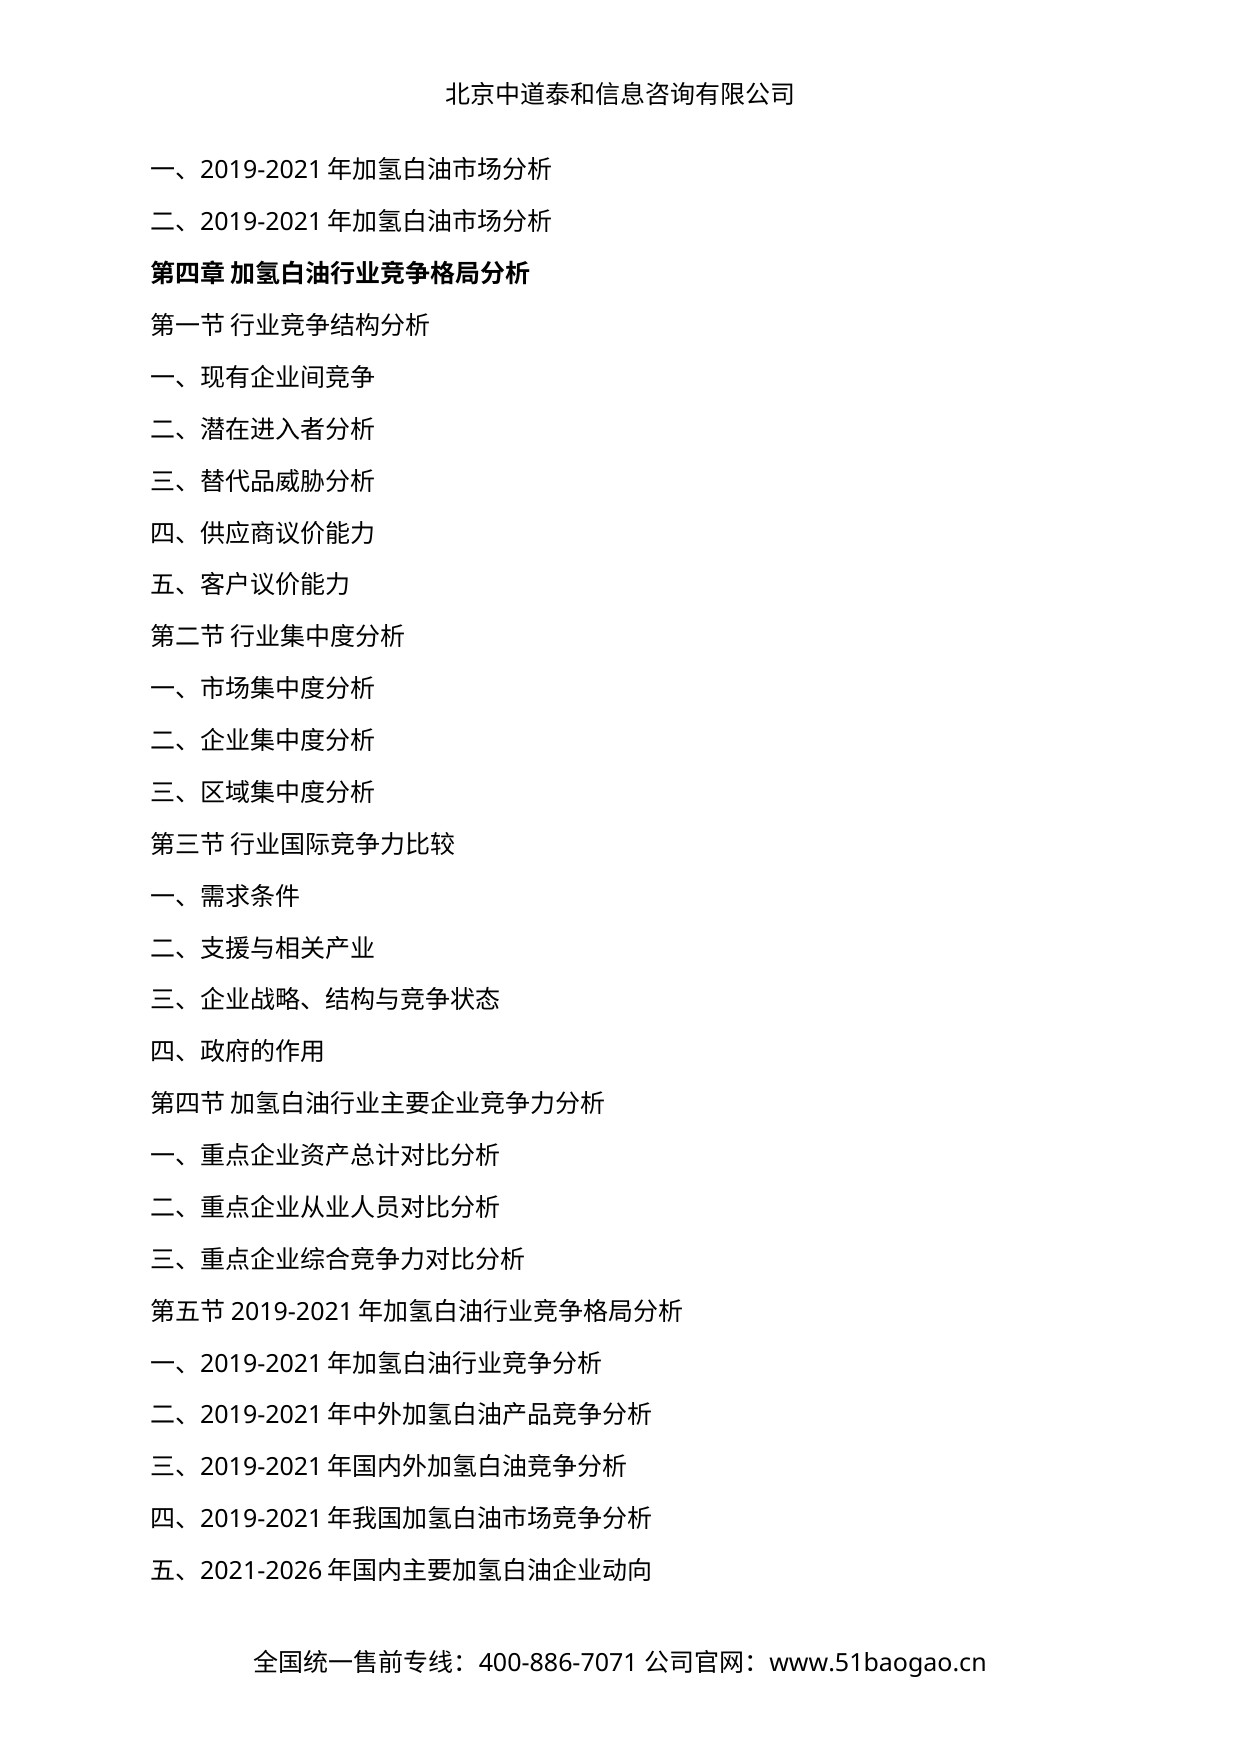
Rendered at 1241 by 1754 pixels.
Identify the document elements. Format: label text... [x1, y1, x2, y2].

text 第二节 行业集中度分析 [150, 617, 1090, 653]
text 第五节 2019-2021年加氢白油行业竞争格局分析 [150, 1291, 1090, 1327]
text 一、现有企业间竞争 [150, 357, 1090, 394]
text 二、2019-2021年加氢白油市场分析 [150, 202, 1090, 238]
text 一、需求条件 [150, 876, 1090, 912]
text 一、2019-2021年加氢白油市场分析 [150, 150, 1090, 186]
text 四、政府的作用 [150, 1032, 1090, 1068]
text 一、2019-2021年加氢白油行业竞争分析 [150, 1343, 1090, 1379]
text 第一节 行业竞争结构分析 [150, 306, 1090, 342]
text 三、区域集中度分析 [150, 772, 1090, 809]
text 三、重点企业综合竞争力对比分析 [150, 1239, 1090, 1276]
text 第四节 加氢白油行业主要企业竞争力分析 [150, 1084, 1090, 1120]
text 三、2019-2021年国内外加氢白油竞争分析 [150, 1447, 1090, 1483]
text 二、支援与相关产业 [150, 928, 1090, 964]
text 二、2019-2021年中外加氢白油产品竞争分析 [150, 1395, 1090, 1431]
text 五、客户议价能力 [150, 565, 1090, 601]
text 三、企业战略、结构与竞争状态 [150, 980, 1090, 1016]
text 一、市场集中度分析 [150, 669, 1090, 705]
text 第三节 行业国际竞争力比较 [150, 824, 1090, 861]
text 四、供应商议价能力 [150, 513, 1090, 549]
text 一、重点企业资产总计对比分析 [150, 1136, 1090, 1172]
text 三、替代品威胁分析 [150, 461, 1090, 497]
text 五、2021-2026年国内主要加氢白油企业动向 [150, 1551, 1090, 1587]
text 二、重点企业从业人员对比分析 [150, 1187, 1090, 1224]
text 四、2019-2021年我国加氢白油市场竞争分析 [150, 1499, 1090, 1535]
text 二、企业集中度分析 [150, 721, 1090, 757]
text 第四章 加氢白油行业竞争格局分析 [150, 254, 1090, 290]
text 二、潜在进入者分析 [150, 409, 1090, 446]
